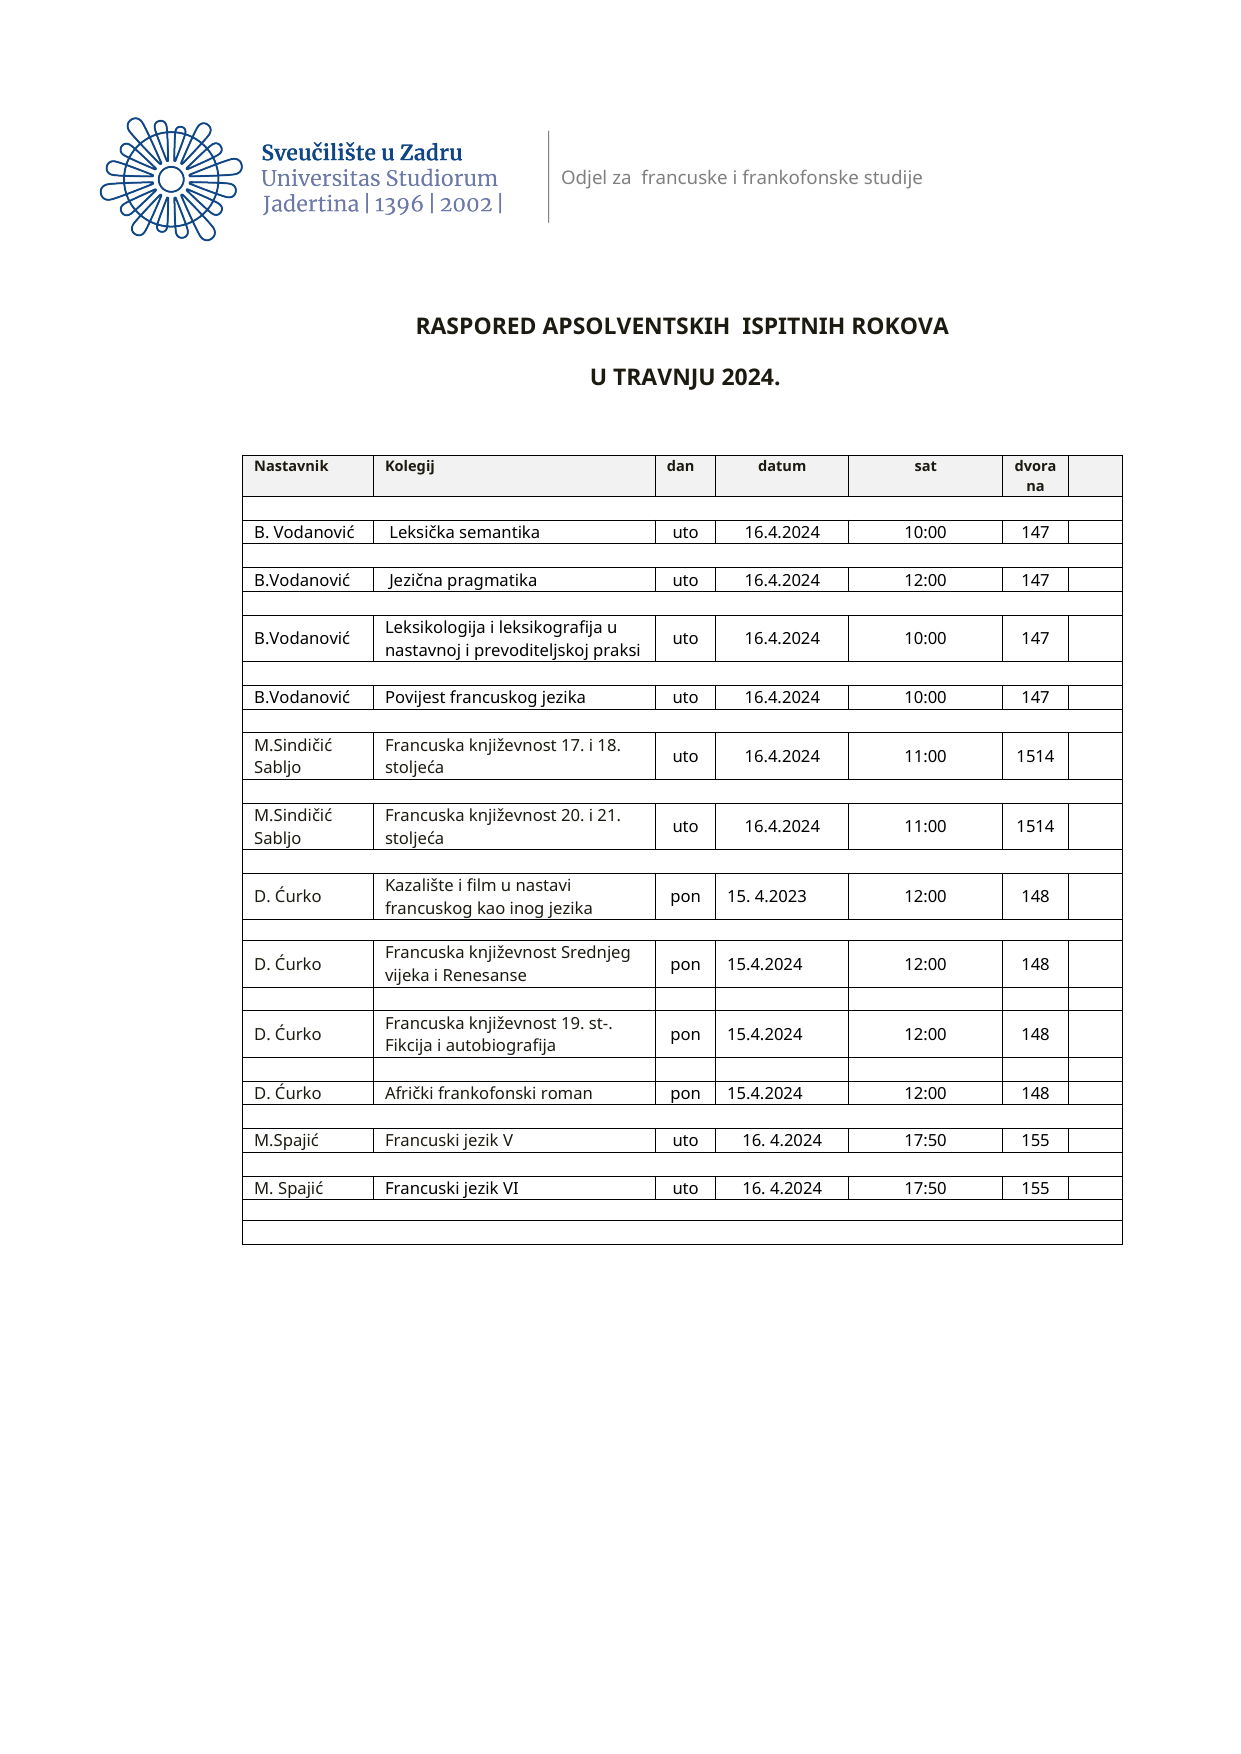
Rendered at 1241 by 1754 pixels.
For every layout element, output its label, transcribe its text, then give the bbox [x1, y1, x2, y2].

table_cell 10:00 [849, 616, 1002, 661]
table_cell 148 [1003, 1082, 1068, 1104]
table_cell [243, 710, 1122, 732]
table_header [1069, 456, 1122, 496]
table_cell uto [656, 804, 715, 849]
table_cell 147 [1003, 686, 1068, 708]
table_cell uto [656, 733, 715, 779]
table_cell [1069, 988, 1122, 1010]
table_cell Francuska književnost 17. i 18. stoljeća [374, 733, 655, 779]
table_cell [1069, 1058, 1122, 1081]
table_header dan [656, 456, 715, 496]
table_cell 16.4.2024 [716, 521, 848, 543]
table_cell [243, 1058, 373, 1081]
table_cell 16.4.2024 [716, 733, 848, 779]
table_cell [1069, 686, 1122, 708]
table_cell [716, 988, 848, 1010]
table_cell D. Ćurko [243, 1011, 373, 1057]
table_cell uto [656, 521, 715, 543]
table_cell [243, 1221, 1122, 1244]
table_cell [374, 1058, 655, 1081]
table_cell 10:00 [849, 686, 1002, 708]
table_cell 11:00 [849, 733, 1002, 779]
table_cell [716, 1058, 848, 1081]
table_cell Francuski jezik V [374, 1129, 655, 1152]
table_cell 1514 [1003, 733, 1068, 779]
table_cell D. Ćurko [243, 1082, 373, 1104]
table_cell [1069, 804, 1122, 849]
table_cell 11:00 [849, 804, 1002, 849]
table_cell B.Vodanović [243, 686, 373, 708]
table_cell 12:00 [849, 1011, 1002, 1057]
table_cell [243, 592, 1122, 614]
table_cell pon [656, 1011, 715, 1057]
table_cell [1069, 568, 1122, 591]
table_cell [1003, 988, 1068, 1010]
table_cell Francuska književnost 20. i 21. stoljeća [374, 804, 655, 849]
table_cell Kazalište i film u nastavi francuskog kao inog jezika [374, 874, 655, 919]
table_cell Leksička semantika [374, 521, 655, 543]
table_cell uto [656, 686, 715, 708]
table_cell M.Sindičić Sabljo [243, 804, 373, 849]
table_cell 15.4.2024 [716, 941, 848, 987]
table_cell [656, 988, 715, 1010]
table_cell 17:50 [849, 1177, 1002, 1199]
table_cell 16. 4.2024 [716, 1177, 848, 1199]
table_cell [1069, 874, 1122, 919]
table_cell Francuska književnost 19. st-. Fikcija i autobiografija [374, 1011, 655, 1057]
table_header dvorana [1003, 456, 1068, 496]
text U TRAVNJU 2024. [242, 360, 1122, 392]
table_cell [243, 1200, 1122, 1220]
table_cell [1069, 521, 1122, 543]
table_cell [849, 1058, 1002, 1081]
table_cell [243, 988, 373, 1010]
table_cell [243, 1105, 1122, 1128]
table_cell 147 [1003, 521, 1068, 543]
table_cell [1003, 1058, 1068, 1081]
table_cell 16. 4.2024 [716, 1129, 848, 1152]
table_cell pon [656, 874, 715, 919]
table_cell M.Spajić [243, 1129, 373, 1152]
table_cell D. Ćurko [243, 941, 373, 987]
table_cell 148 [1003, 1011, 1068, 1057]
table_cell [243, 544, 1122, 567]
table_cell 15. 4.2023 [716, 874, 848, 919]
table_header sat [849, 456, 1002, 496]
table_cell M. Spajić [243, 1177, 373, 1199]
table_cell 147 [1003, 568, 1068, 591]
table_cell 1514 [1003, 804, 1068, 849]
table_cell 16.4.2024 [716, 568, 848, 591]
table_header Nastavnik [243, 456, 373, 496]
table_cell 15.4.2024 [716, 1011, 848, 1057]
table_cell B.Vodanović [243, 616, 373, 661]
table_cell uto [656, 1177, 715, 1199]
table_header datum [716, 456, 848, 496]
table_cell 17:50 [849, 1129, 1002, 1152]
table_cell Francuska književnost Srednjeg vijeka i Renesanse [374, 941, 655, 987]
table_cell 148 [1003, 874, 1068, 919]
table_cell 155 [1003, 1129, 1068, 1152]
table_cell [374, 988, 655, 1010]
table_cell uto [656, 568, 715, 591]
table_cell uto [656, 1129, 715, 1152]
text RASPORED APSOLVENTSKIH ISPITNIH ROKOVA [242, 310, 1122, 341]
table_cell [243, 920, 1122, 940]
table_cell 12:00 [849, 1082, 1002, 1104]
table_cell [1069, 1177, 1122, 1199]
table_cell [1069, 1082, 1122, 1104]
table_cell [243, 780, 1122, 802]
table_cell 12:00 [849, 568, 1002, 591]
table_cell 16.4.2024 [716, 616, 848, 661]
table_cell 12:00 [849, 874, 1002, 919]
table_cell M.Sindičić Sabljo [243, 733, 373, 779]
table_cell Francuski jezik VI [374, 1177, 655, 1199]
table_cell [1069, 1011, 1122, 1057]
table_cell Povijest francuskog jezika [374, 686, 655, 708]
table_cell B.Vodanović [243, 568, 373, 591]
table_cell Afrički frankofonski roman [374, 1082, 655, 1104]
table_cell [243, 662, 1122, 685]
table_cell 16.4.2024 [716, 686, 848, 708]
table_cell 155 [1003, 1177, 1068, 1199]
table_cell 147 [1003, 616, 1068, 661]
table_cell 12:00 [849, 941, 1002, 987]
table_cell [656, 1058, 715, 1081]
table_cell [243, 1153, 1122, 1176]
table_cell [1069, 941, 1122, 987]
table_cell B. Vodanović [243, 521, 373, 543]
table_header Kolegij [374, 456, 655, 496]
table_cell 10:00 [849, 521, 1002, 543]
table_cell 148 [1003, 941, 1068, 987]
table_cell [243, 497, 1122, 519]
table_cell Jezična pragmatika [374, 568, 655, 591]
table_cell pon [656, 1082, 715, 1104]
table_cell [1069, 616, 1122, 661]
table_cell 16.4.2024 [716, 804, 848, 849]
table_cell [1069, 1129, 1122, 1152]
table_cell pon [656, 941, 715, 987]
table_cell uto [656, 616, 715, 661]
table_cell D. Ćurko [243, 874, 373, 919]
table_cell [243, 850, 1122, 873]
table_cell [1069, 733, 1122, 779]
table_cell [849, 988, 1002, 1010]
table_cell Leksikologija i leksikografija u nastavnoj i prevoditeljskoj praksi [374, 616, 655, 661]
table_cell 15.4.2024 [716, 1082, 848, 1104]
